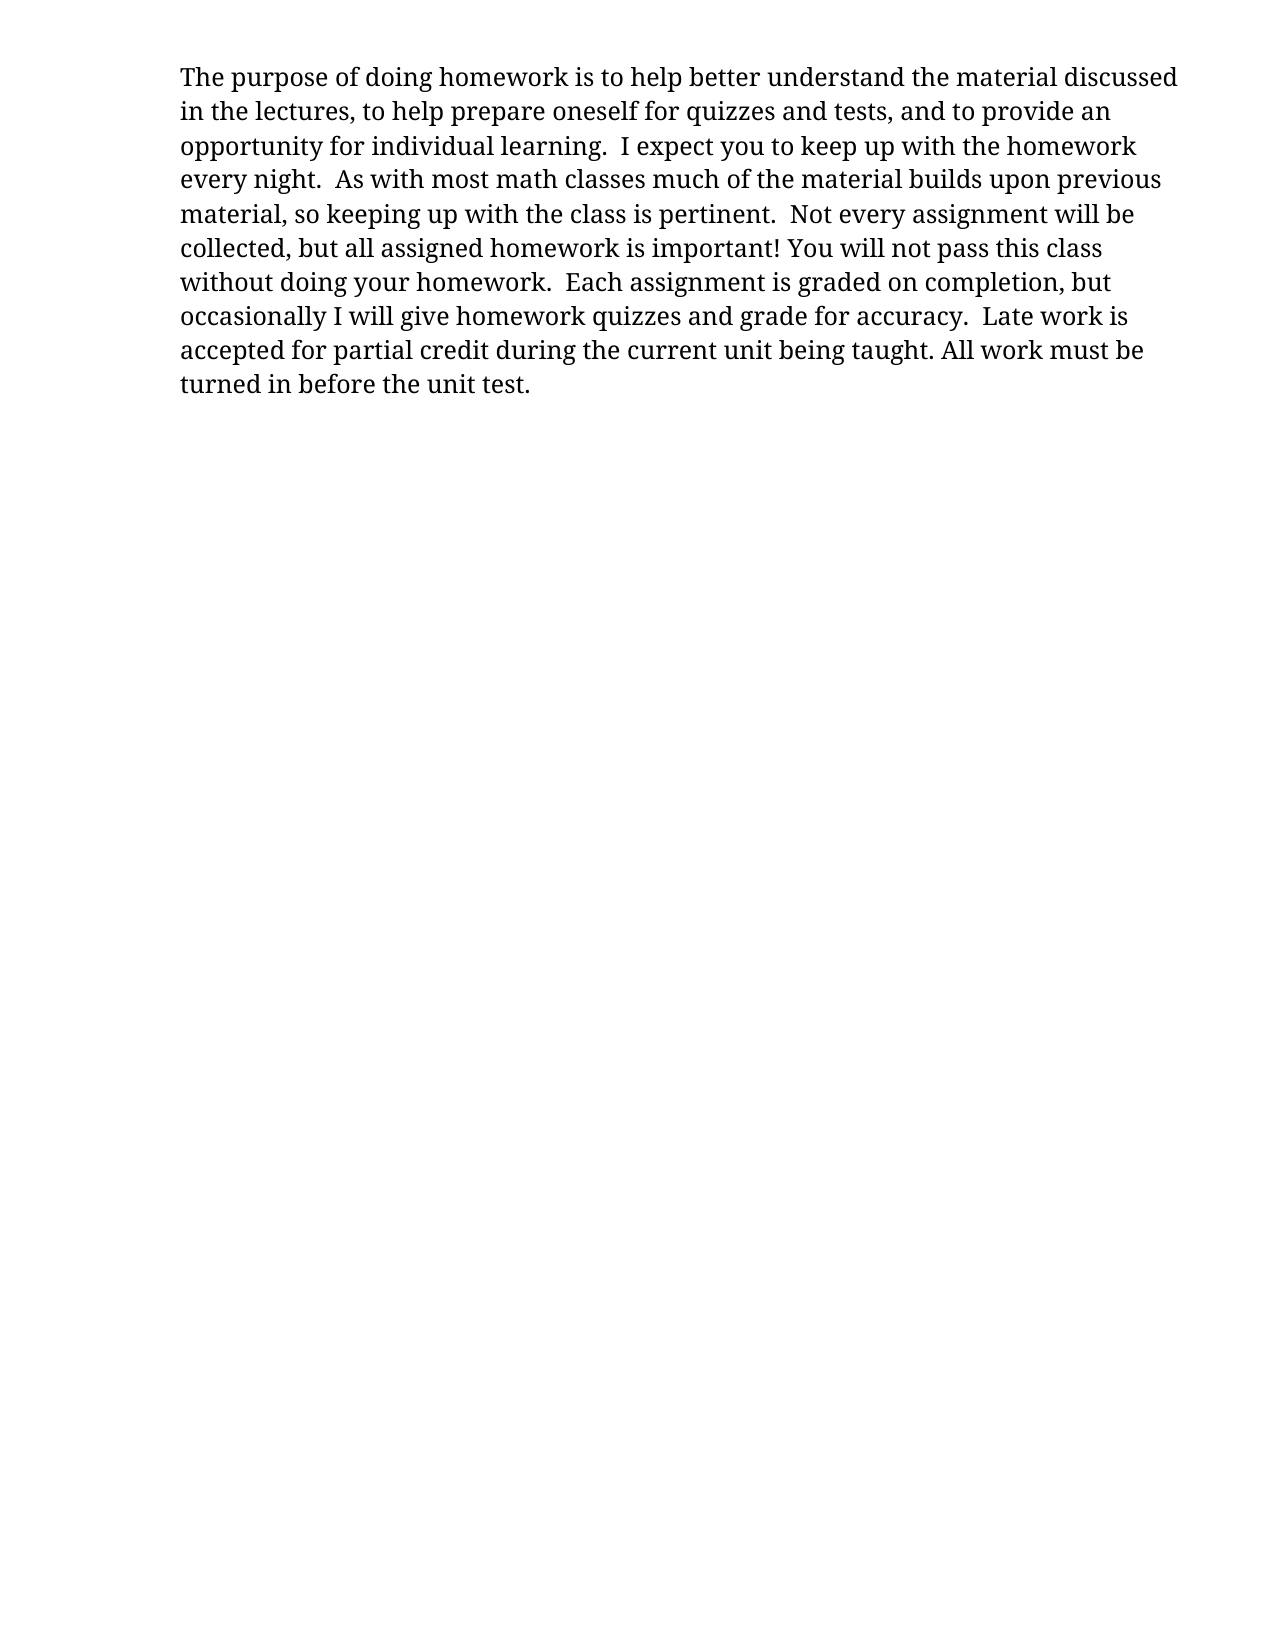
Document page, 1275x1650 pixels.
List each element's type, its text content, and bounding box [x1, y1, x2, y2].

text The purpose of doing homework is to help better understand the material discussed in the lectures, to help prepare oneself for quizzes and tests, and to provide an opportunity for individual learning. I expect you to keep up with the homework every night. As with most math classes much of the material builds upon previous material, so keeping up with the class is pertinent. Not every assignment will be collected, but all assigned homework is important! You will not pass this class without doing your homework. Each assignment is graded on completion, but occasionally I will give homework quizzes and grade for accuracy. Late work is accepted for partial credit during the current unit being taught. All work must be turned in before the unit test. [180, 60, 1200, 401]
